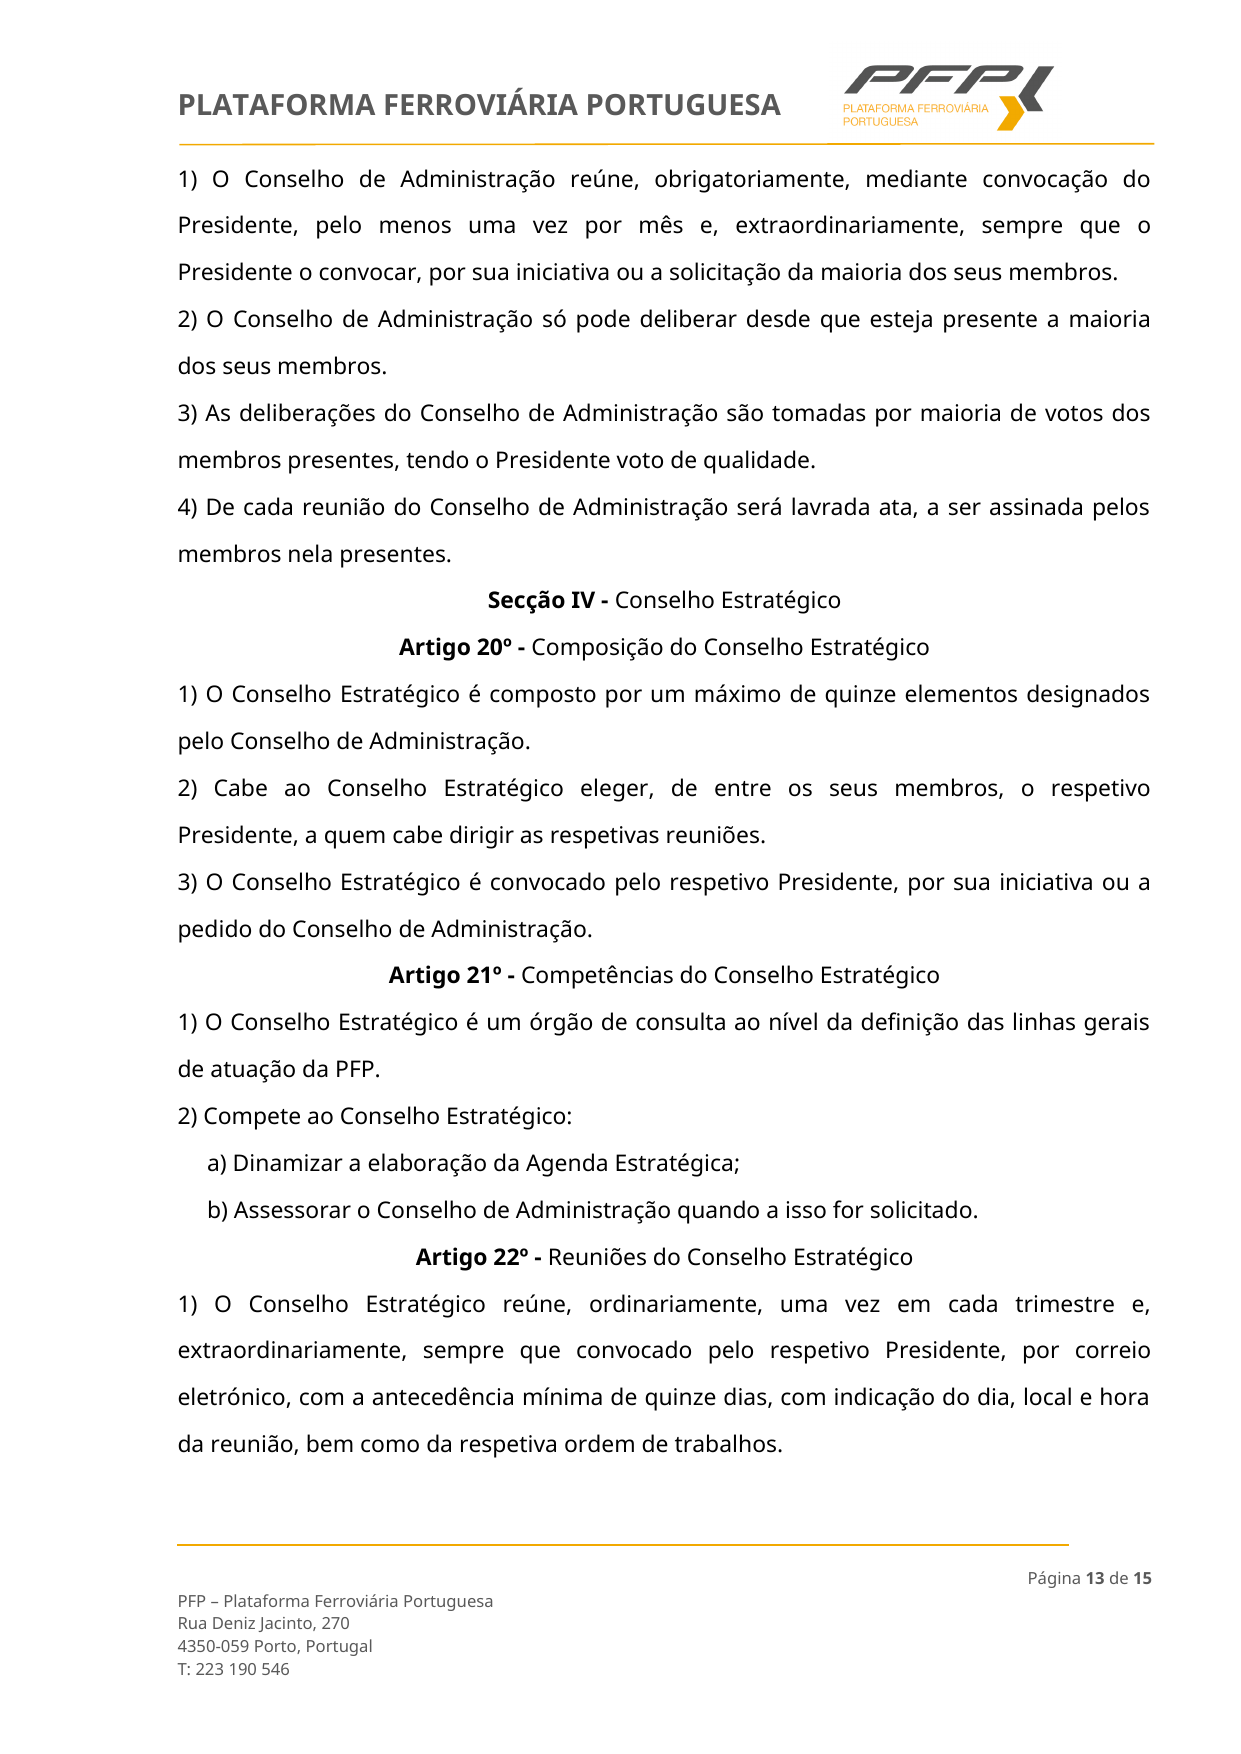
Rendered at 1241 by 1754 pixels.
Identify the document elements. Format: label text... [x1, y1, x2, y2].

text 1) O Conselho Estratégico é composto por um máximo de quinze elementos designados pelo Conselho de Administração. [177, 678, 1152, 756]
text 2) O Conselho de Administração só pode deliberar desde que esteja presente a maioria dos seus membros. [177, 303, 1152, 381]
picture [828, 41, 1062, 142]
text 1) O Conselho de Administração reúne, obrigatoriamente, mediante convocação do Presidente, pelo menos uma vez por mês e, extraordinariamente, sempre que o Presidente o convocar, por sua iniciativa ou a solicitação da maioria dos seus membros. [177, 162, 1152, 287]
text Artigo 21º - Competências do Conselho Estratégico [177, 959, 1152, 991]
text 3) As deliberações do Conselho de Administração são tomadas por maioria de votos dos membros presentes, tendo o Presidente voto de qualidade. [177, 397, 1152, 475]
text Artigo 20º - Composição do Conselho Estratégico [177, 631, 1152, 662]
text b) Assessorar o Conselho de Administração quando a isso for solicitado. [207, 1194, 1152, 1225]
text 1) O Conselho Estratégico é um órgão de consulta ao nível da definição das linhas gerais de atuação da PFP. [177, 1006, 1152, 1084]
text 3) O Conselho Estratégico é convocado pelo respetivo Presidente, por sua iniciativa ou a pedido do Conselho de Administração. [177, 866, 1152, 944]
text 4) De cada reunião do Conselho de Administração será lavrada ata, a ser assinada pelos membros nela presentes. [177, 491, 1152, 569]
text Artigo 22º - Reuniões do Conselho Estratégico [177, 1241, 1152, 1272]
text 1) O Conselho Estratégico reúne, ordinariamente, uma vez em cada trimestre e, extraordinariamente, sempre que convocado pelo respetivo Presidente, por correio eletrónico, com a antecedência mínima de quinze dias, com indicação do dia, local e hora da reunião, bem como da respetiva ordem de trabalhos. [177, 1287, 1152, 1459]
text 2) Compete ao Conselho Estratégico: [177, 1100, 1152, 1131]
text a) Dinamizar a elaboração da Agenda Estratégica; [207, 1147, 1152, 1178]
text 2) Cabe ao Conselho Estratégico eleger, de entre os seus membros, o respetivo Presidente, a quem cabe dirigir as respetivas reuniões. [177, 772, 1152, 850]
text Secção IV - Conselho Estratégico [177, 584, 1152, 616]
